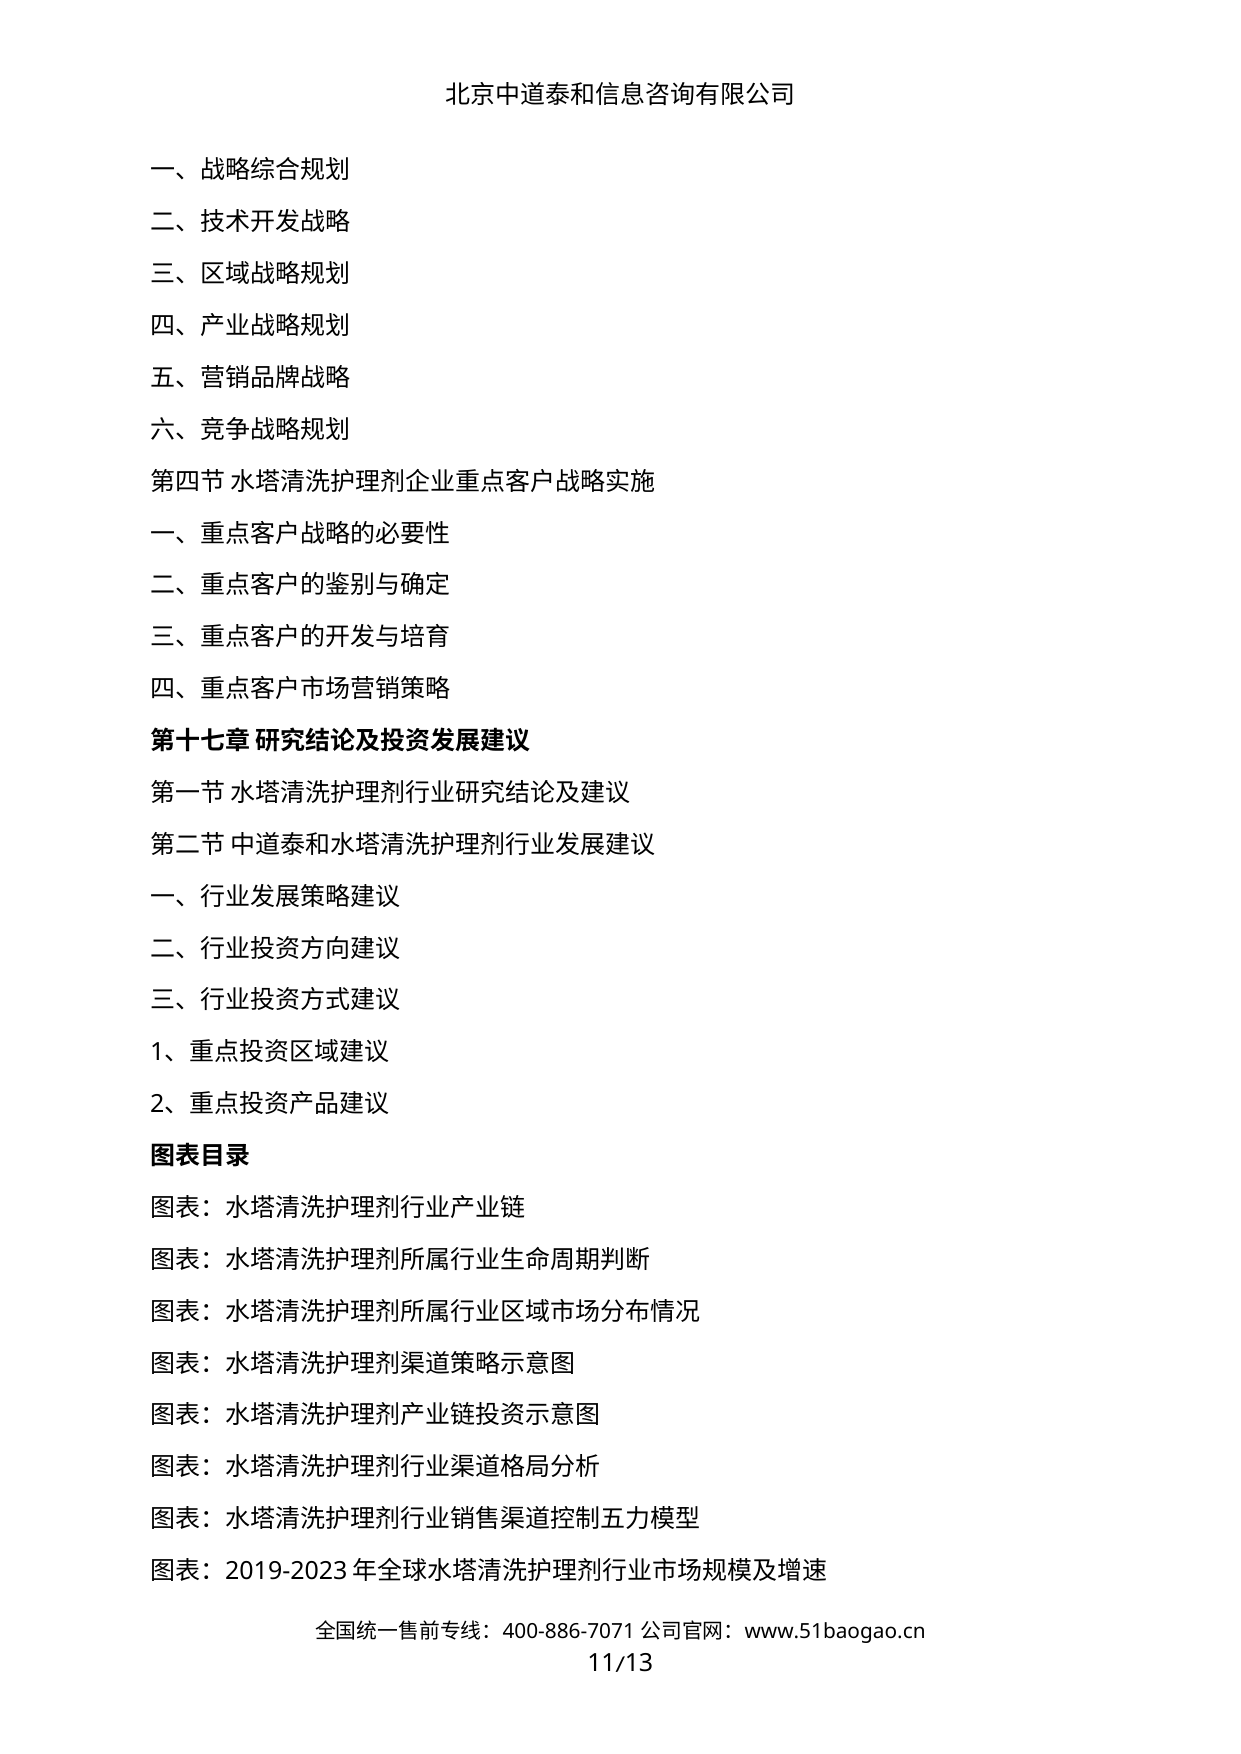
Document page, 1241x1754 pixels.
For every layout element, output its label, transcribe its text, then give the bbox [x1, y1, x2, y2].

text 二、重点客户的鉴别与确定 [150, 565, 1090, 601]
text 三、行业投资方式建议 [150, 980, 1090, 1016]
text 三、重点客户的开发与培育 [150, 617, 1090, 653]
text 一、行业发展策略建议 [150, 876, 1090, 912]
text 图表：水塔清洗护理剂行业渠道格局分析 [150, 1447, 1090, 1483]
text 第二节 中道泰和水塔清洗护理剂行业发展建议 [150, 824, 1090, 861]
text 二、技术开发战略 [150, 202, 1090, 238]
text 图表：2019-2023年全球水塔清洗护理剂行业市场规模及增速 [150, 1551, 1090, 1587]
text 2、重点投资产品建议 [150, 1084, 1090, 1120]
text 一、重点客户战略的必要性 [150, 513, 1090, 549]
text 图表：水塔清洗护理剂所属行业生命周期判断 [150, 1239, 1090, 1276]
text 1、重点投资区域建议 [150, 1032, 1090, 1068]
text 第四节 水塔清洗护理剂企业重点客户战略实施 [150, 461, 1090, 497]
text 四、重点客户市场营销策略 [150, 669, 1090, 705]
text 四、产业战略规划 [150, 306, 1090, 342]
text 三、区域战略规划 [150, 254, 1090, 290]
text 五、营销品牌战略 [150, 357, 1090, 394]
text 图表：水塔清洗护理剂产业链投资示意图 [150, 1395, 1090, 1431]
text 图表：水塔清洗护理剂渠道策略示意图 [150, 1343, 1090, 1379]
text 图表：水塔清洗护理剂所属行业区域市场分布情况 [150, 1291, 1090, 1327]
text 第一节 水塔清洗护理剂行业研究结论及建议 [150, 772, 1090, 809]
text 二、行业投资方向建议 [150, 928, 1090, 964]
text 图表：水塔清洗护理剂行业销售渠道控制五力模型 [150, 1499, 1090, 1535]
text 六、竞争战略规划 [150, 409, 1090, 446]
text 一、战略综合规划 [150, 150, 1090, 186]
text 第十七章 研究结论及投资发展建议 [150, 721, 1090, 757]
text 图表：水塔清洗护理剂行业产业链 [150, 1187, 1090, 1224]
text 图表目录 [150, 1136, 1090, 1172]
